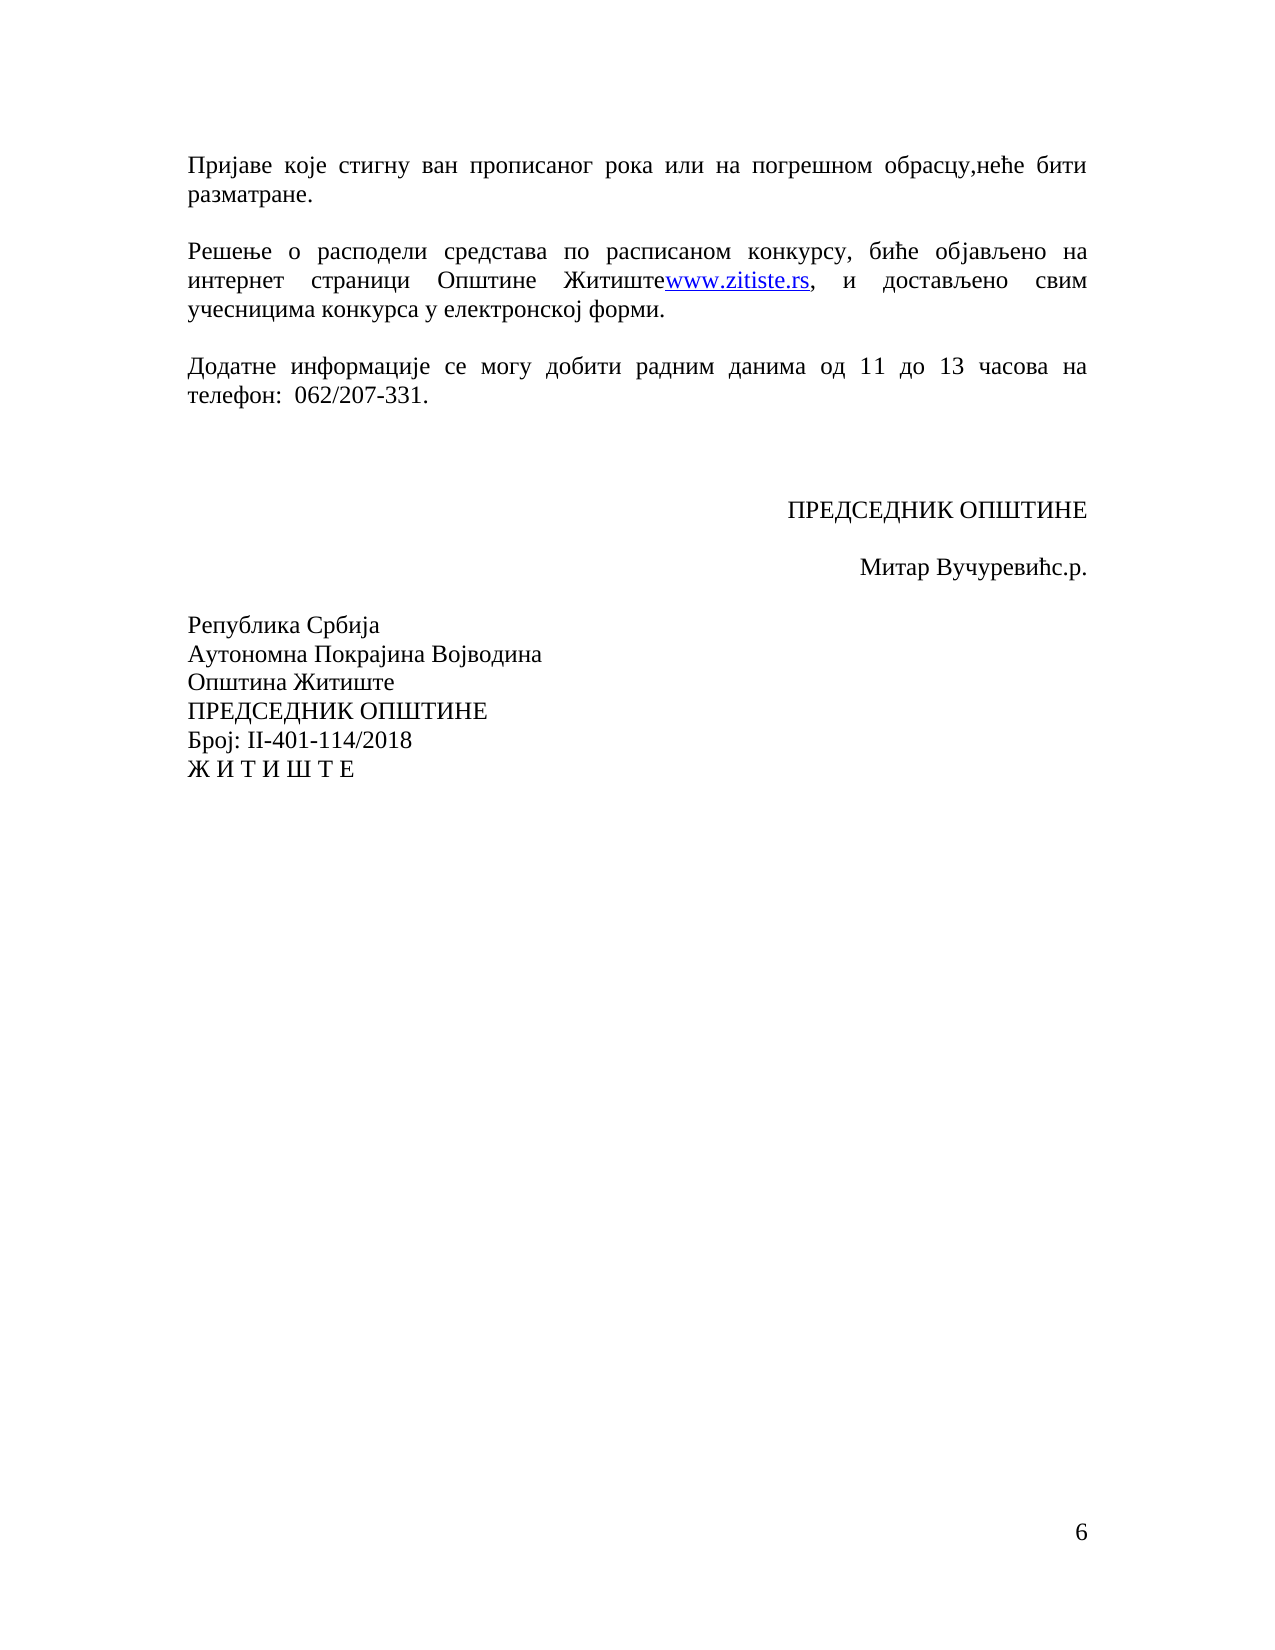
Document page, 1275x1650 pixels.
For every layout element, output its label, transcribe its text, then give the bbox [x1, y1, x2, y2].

text ПРЕДСЕДНИК ОПШТИНЕ [187, 696, 1087, 725]
text Ж И Т И Ш Т Е [187, 754, 1087, 782]
text Аутономна Покрајина Војводина [187, 639, 1087, 667]
text Решење о расподели средстава по расписаном конкурсу, биће обjављено на интернет страници Општине Житиштеwww.zitiste.rs, и достављено свим учесницима конкурса у електронској форми. [187, 236, 1087, 322]
text Број: II-401-114/2018 [187, 725, 1087, 754]
text Република Србија [187, 610, 1087, 639]
text ПРЕДСЕДНИК ОПШТИНЕ [187, 495, 1087, 524]
text Пријаве које стигну ван прописаног рока или на погрешном обрасцу,неће бити разматране. [187, 150, 1087, 207]
text Додатне информациjе се могу добити радним данима од 11 до 13 часова на телефон: 062/207-331. [187, 351, 1087, 409]
text Општина Житиште [187, 667, 1087, 696]
text Митар Вучуревићс.р. [187, 552, 1087, 581]
